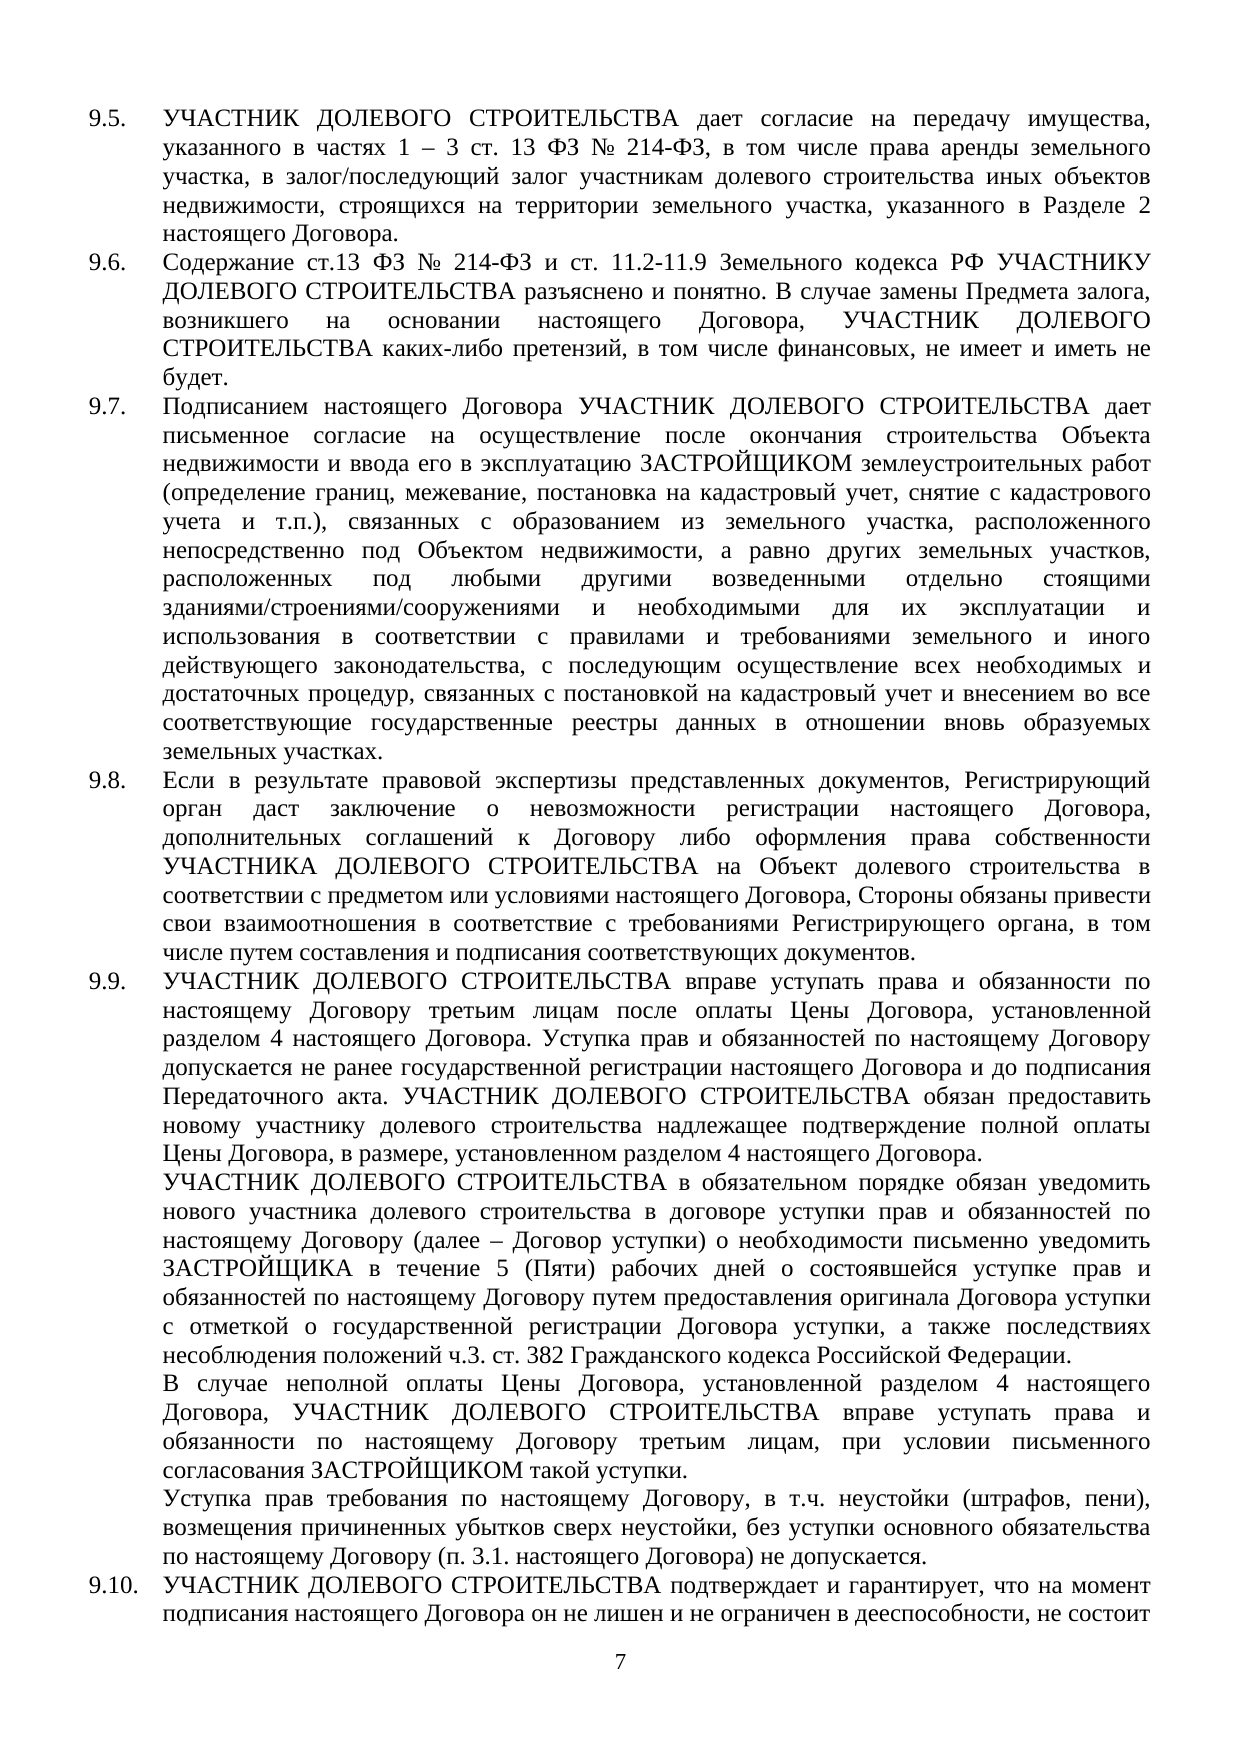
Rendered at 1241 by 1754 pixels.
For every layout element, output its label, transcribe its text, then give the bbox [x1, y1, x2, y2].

text УЧАСТНИК ДОЛЕВОГО СТРОИТЕЛЬСТВА в обязательном порядке обязан уведомить нового участника долевого строительства в договоре уступки прав и обязанностей по настоящему Договору (далее – Договор уступки) о необходимости письменно уведомить ЗАСТРОЙЩИКА в течение 5 (Пяти) рабочих дней о состоявшейся уступке прав и обязанностей по настоящему Договору путем предоставления оригинала Договора уступки с отметкой о государственной регистрации Договора уступки, а также последствиях несоблюдения положений ч.3. ст. 382 Гражданского кодекса Российской Федерации. [162, 1167, 1152, 1368]
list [89, 1570, 1152, 1627]
text Уступка прав требования по настоящему Договору, в т.ч. неустойки (штрафов, пени), возмещения причиненных убытков сверх неустойки, без уступки основного обязательства по настоящему Договору (п. 3.1. настоящего Договора) не допускается. [162, 1483, 1152, 1570]
list Подписанием настоящего Договора УЧАСТНИК ДОЛЕВОГО СТРОИТЕЛЬСТВА дает письменное согласие на осуществление после окончания строительства Объекта недвижимости и ввода его в эксплуатацию ЗАСТРОЙЩИКОМ землеустроительных работ (определение границ, межевание, постановка на кадастровый учет, снятие с кадастрового учета и т.п.), связанных с образованием из земельного участка, расположенного непосредственно под Объектом недвижимости, а равно других земельных участков, расположенных под любыми другими возведенными отдельно стоящими зданиями/строениями/сооружениями и необходимыми для их эксплуатации и использования в соответствии с правилами и требованиями земельного и иного действующего законодательства, с последующим осуществление всех необходимых и достаточных процедур, связанных с постановкой на кадастровый учет и внесением во все соответствующие государственные реестры данных в отношении вновь образуемых земельных участках. [89, 391, 1152, 765]
text В случае неполной оплаты Цены Договора, установленной разделом 4 настоящего Договора, УЧАСТНИК ДОЛЕВОГО СТРОИТЕЛЬСТВА вправе уступать права и обязанности по настоящему Договору третьим лицам, при условии письменного согласования ЗАСТРОЙЩИКОМ такой уступки. [162, 1368, 1152, 1483]
list УЧАСТНИК ДОЛЕВОГО СТРОИТЕЛЬСТВА вправе уступать права и обязанности по настоящему Договору третьим лицам после оплаты Цены Договора, установленной разделом 4 настоящего Договора. Уступка прав и обязанностей по настоящему Договору допускается не ранее государственной регистрации настоящего Договора и до подписания Передаточного акта. УЧАСТНИК ДОЛЕВОГО СТРОИТЕЛЬСТВА обязан предоставить новому участнику долевого строительства надлежащее подтверждение полной оплаты Цены Договора, в размере, установленном разделом 4 настоящего Договора. [89, 966, 1152, 1167]
list УЧАСТНИК ДОЛЕВОГО СТРОИТЕЛЬСТВА дает согласие на передачу имущества, указанного в частях 1 – 3 ст. 13 ФЗ № 214-ФЗ, в том числе права аренды земельного участка, в залог/последующий залог участникам долевого строительства иных объектов недвижимости, строящихся на территории земельного участка, указанного в Разделе 2 настоящего Договора. [89, 103, 1152, 247]
list Содержание ст.13 ФЗ № 214-ФЗ и ст. 11.2-11.9 Земельного кодекса РФ УЧАСТНИКУ ДОЛЕВОГО СТРОИТЕЛЬСТВА разъяснено и понятно. В случае замены Предмета залога, возникшего на основании настоящего Договора, УЧАСТНИК ДОЛЕВОГО СТРОИТЕЛЬСТВА каких-либо претензий, в том числе финансовых, не имеет и иметь не будет. [89, 247, 1152, 391]
list Если в результате правовой экспертизы представленных документов, Регистрирующий орган даст заключение о невозможности регистрации настоящего Договора, дополнительных соглашений к Договору либо оформления права собственности УЧАСТНИКА ДОЛЕВОГО СТРОИТЕЛЬСТВА на Объект долевого строительства в соответствии с предметом или условиями настоящего Договора, Стороны обязаны привести свои взаимоотношения в соответствие с требованиями Регистрирующего органа, в том числе путем составления и подписания соответствующих документов. [89, 765, 1152, 966]
